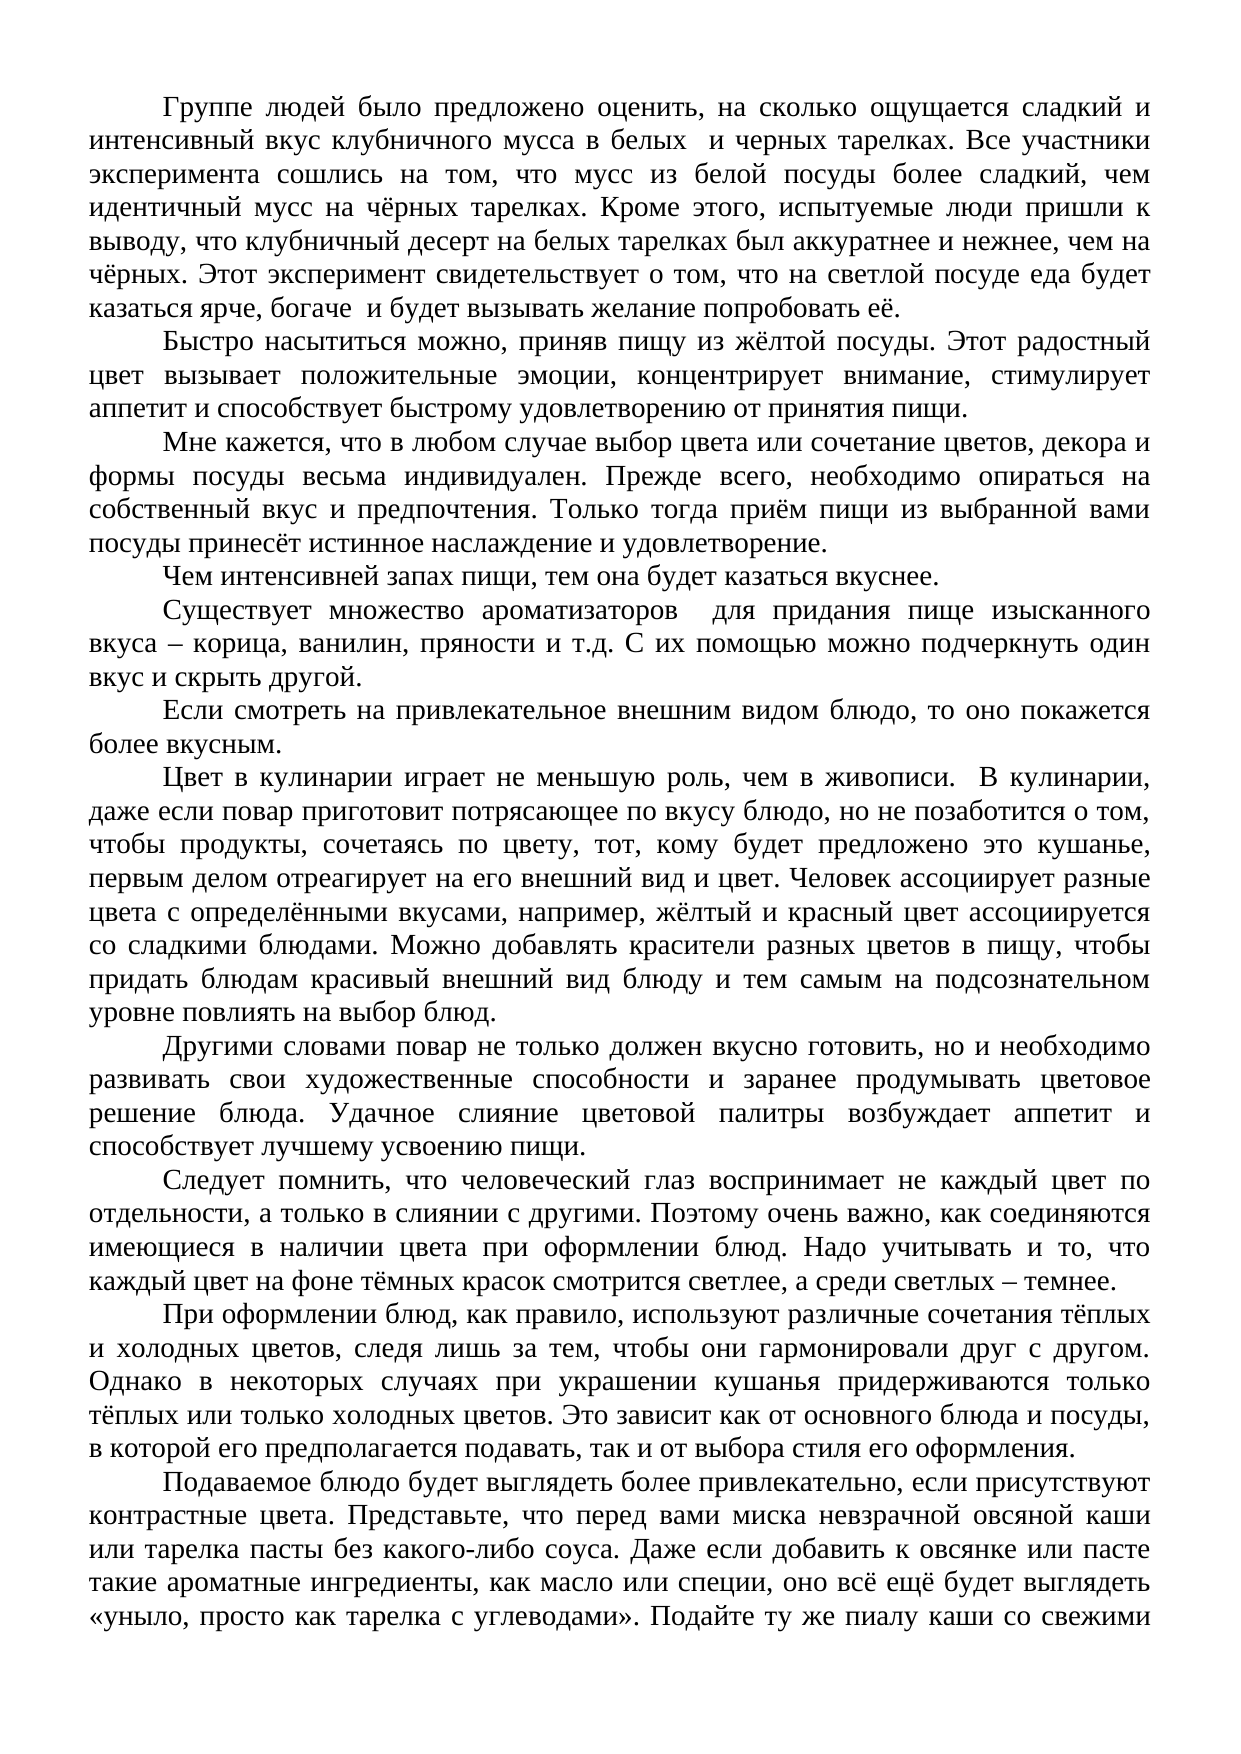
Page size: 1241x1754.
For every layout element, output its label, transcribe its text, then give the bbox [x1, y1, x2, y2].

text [89, 1464, 1152, 1632]
list Существует множество ароматизаторов для придания пище изысканного вкуса – корица, ванилин, пряности и т.д. С их помощью можно подчеркнуть один вкус и скрыть другой. [89, 592, 1152, 692]
text Цвет в кулинарии играет не меньшую роль, чем в живописи. В кулинарии, даже если повар приготовит потрясающее по вкусу блюдо, но не позаботится о том, чтобы продукты, сочетаясь по цвету, тот, кому будет предложено это кушанье, первым делом отреагирует на его внешний вид и цвет. Человек ассоциирует разные цвета с определёнными вкусами, например, жёлтый и красный цвет ассоциируется со сладкими блюдами. Можно добавлять красители разных цветов в пищу, чтобы придать блюдам красивый внешний вид блюду и тем самым на подсознательном уровне повлиять на выбор блюд. [89, 759, 1152, 1028]
list Мне кажется, что в любом случае выбор цвета или сочетание цветов, декора и формы посуды весьма индивидуален. Прежде всего, необходимо опираться на собственный вкус и предпочтения. Только тогда приём пищи из выбранной вами посуды принесёт истинное наслаждение и удовлетворение. [89, 424, 1152, 558]
list Чем интенсивней запах пищи, тем она будет казаться вкуснее. [89, 558, 1152, 592]
list Быстро насытиться можно, приняв пищу из жёлтой посуды. Этот радостный цвет вызывает положительные эмоции, концентрирует внимание, стимулирует аппетит и способствует быстрому удовлетворению от принятия пищи. [89, 323, 1152, 424]
list Группе людей было предложено оценить, на сколько ощущается сладкий и интенсивный вкус клубничного мусса в белых и черных тарелках. Все участники эксперимента сошлись на том, что мусс из белой посуды более сладкий, чем идентичный мусс на чёрных тарелках. Кроме этого, испытуемые люди пришли к выводу, что клубничный десерт на белых тарелках был аккуратнее и нежнее, чем на чёрных. Этот эксперимент свидетельствует о том, что на светлой посуде еда будет казаться ярче, богаче и будет вызывать желание попробовать её. [89, 89, 1152, 323]
text Другими словами повар не только должен вкусно готовить, но и необходимо развивать свои художественные способности и заранее продумывать цветовое решение блюда. Удачное слияние цветовой палитры возбуждает аппетит и способствует лучшему усвоению пищи. [89, 1028, 1152, 1162]
list При оформлении блюд, как правило, используют различные сочетания тёплых и холодных цветов, следя лишь за тем, чтобы они гармонировали друг с другом. Однако в некоторых случаях при украшении кушанья придерживаются только тёплых или только холодных цветов. Это зависит как от основного блюда и посуды, в которой его предполагается подавать, так и от выбора стиля его оформления. [89, 1296, 1152, 1464]
list Следует помнить, что человеческий глаз воспринимает не каждый цвет по отдельности, а только в слиянии с другими. Поэтому очень важно, как соединяются имеющиеся в наличии цвета при оформлении блюд. Надо учитывать и то, что каждый цвет на фоне тёмных красок смотрится светлее, а среди светлых – темнее. [89, 1162, 1152, 1296]
list Если смотреть на привлекательное внешним видом блюдо, то оно покажется более вкусным. [89, 692, 1152, 759]
